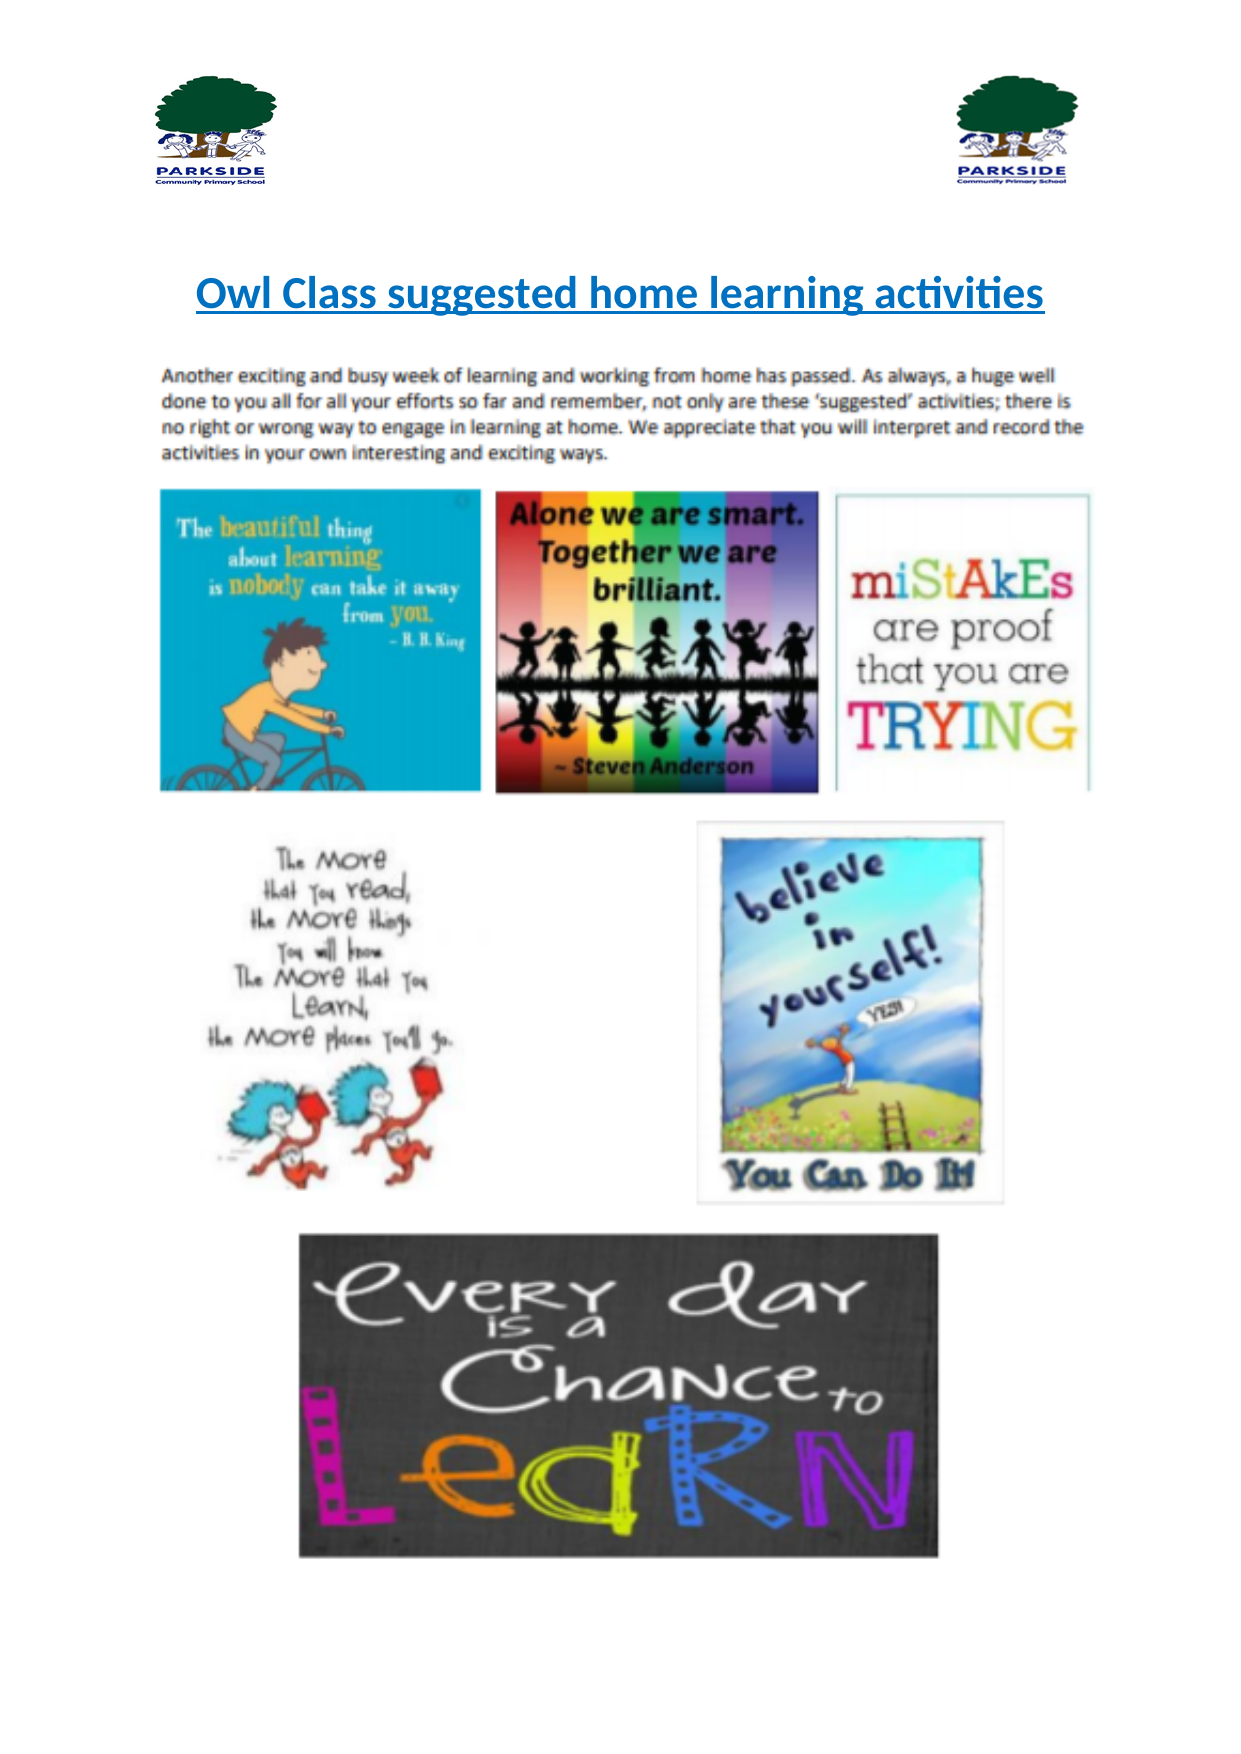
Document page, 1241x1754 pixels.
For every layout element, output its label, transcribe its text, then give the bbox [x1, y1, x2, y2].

text Owl Class suggested home learning activities [150, 264, 1090, 320]
picture [150, 341, 1116, 1576]
picture [150, 73, 280, 187]
picture [952, 73, 1083, 187]
